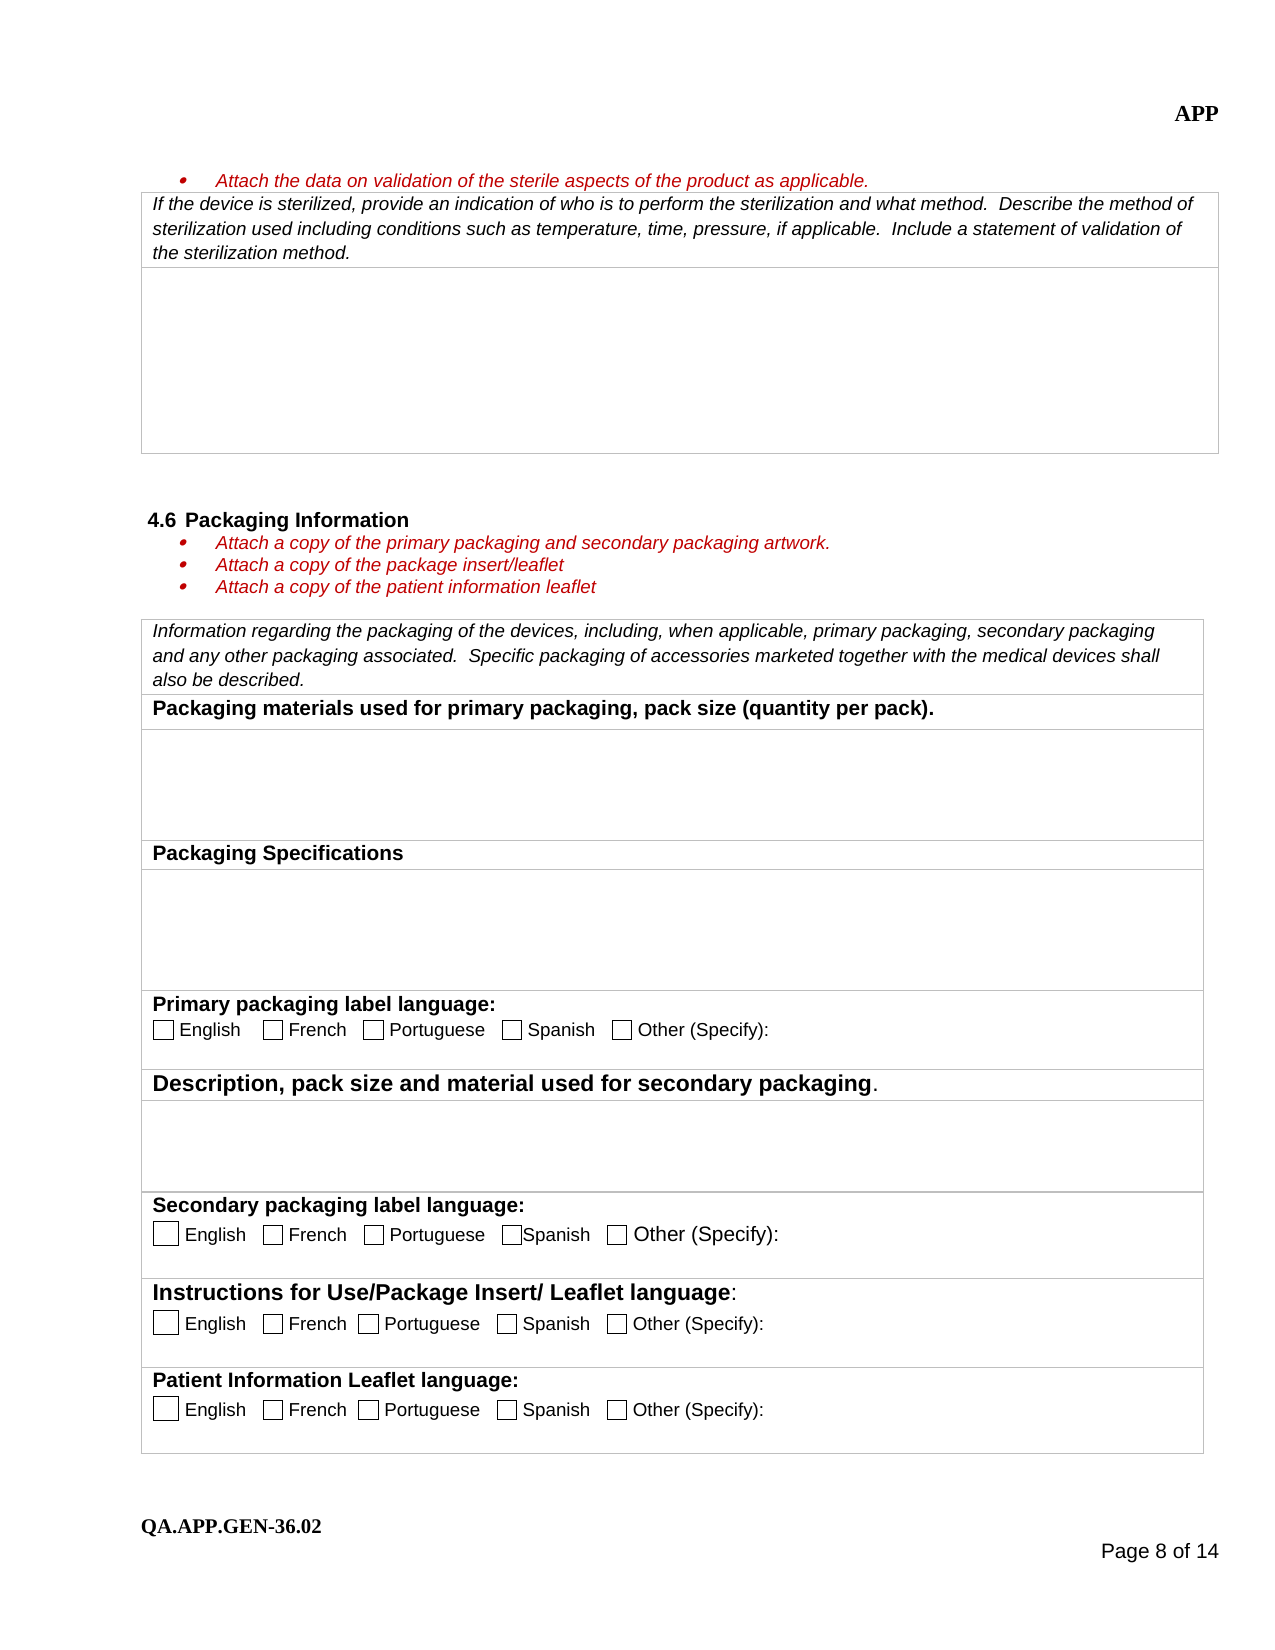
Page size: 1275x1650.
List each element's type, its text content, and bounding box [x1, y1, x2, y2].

table_header If the device is sterilized, provide an indication of who is to perform the sterilization and what method. Describe the method of sterilization used including conditions such as temperature, time, pressure, if applicable. Include a statement of validation of the sterilization method. [142, 193, 1218, 267]
table_cell Secondary packaging label language: English French Portuguese Spanish Other (Specify): [142, 1193, 1203, 1278]
table_cell Description, pack size and material used for secondary packaging. [142, 1070, 1203, 1100]
table_cell Packaging Specifications [142, 841, 1203, 868]
table_header Information regarding the packaging of the devices, including, when applicable, primary packaging, secondary packaging and any other packaging associated. Specific packaging of accessories marketed together with the medical devices shall also be described. [142, 620, 1203, 694]
table_cell [142, 1101, 1203, 1191]
list Attach a copy of the patient information leaflet [178, 575, 1219, 597]
list Attach a copy of the package insert/leaflet [178, 554, 1219, 575]
subtitle Packaging Information [147, 508, 1219, 532]
list Attach the data on validation of the sterile aspects of the product as applicable. [178, 170, 1219, 192]
table_cell [142, 268, 1218, 453]
list Attach a copy of the primary packaging and secondary packaging artwork. [178, 532, 1219, 554]
table_cell [142, 870, 1203, 990]
table_cell [142, 730, 1203, 840]
table_cell Instructions for Use/Package Insert/ Leaflet language: English French Portuguese Spanish Other (Specify): [142, 1279, 1203, 1367]
table_cell Packaging materials used for primary packaging, pack size (quantity per pack). [142, 695, 1203, 729]
table_cell Patient Information Leaflet language: English French Portuguese Spanish Other (Specify): [142, 1368, 1203, 1453]
table_cell Primary packaging label language: English French Portuguese Spanish Other (Specify): [142, 991, 1203, 1068]
